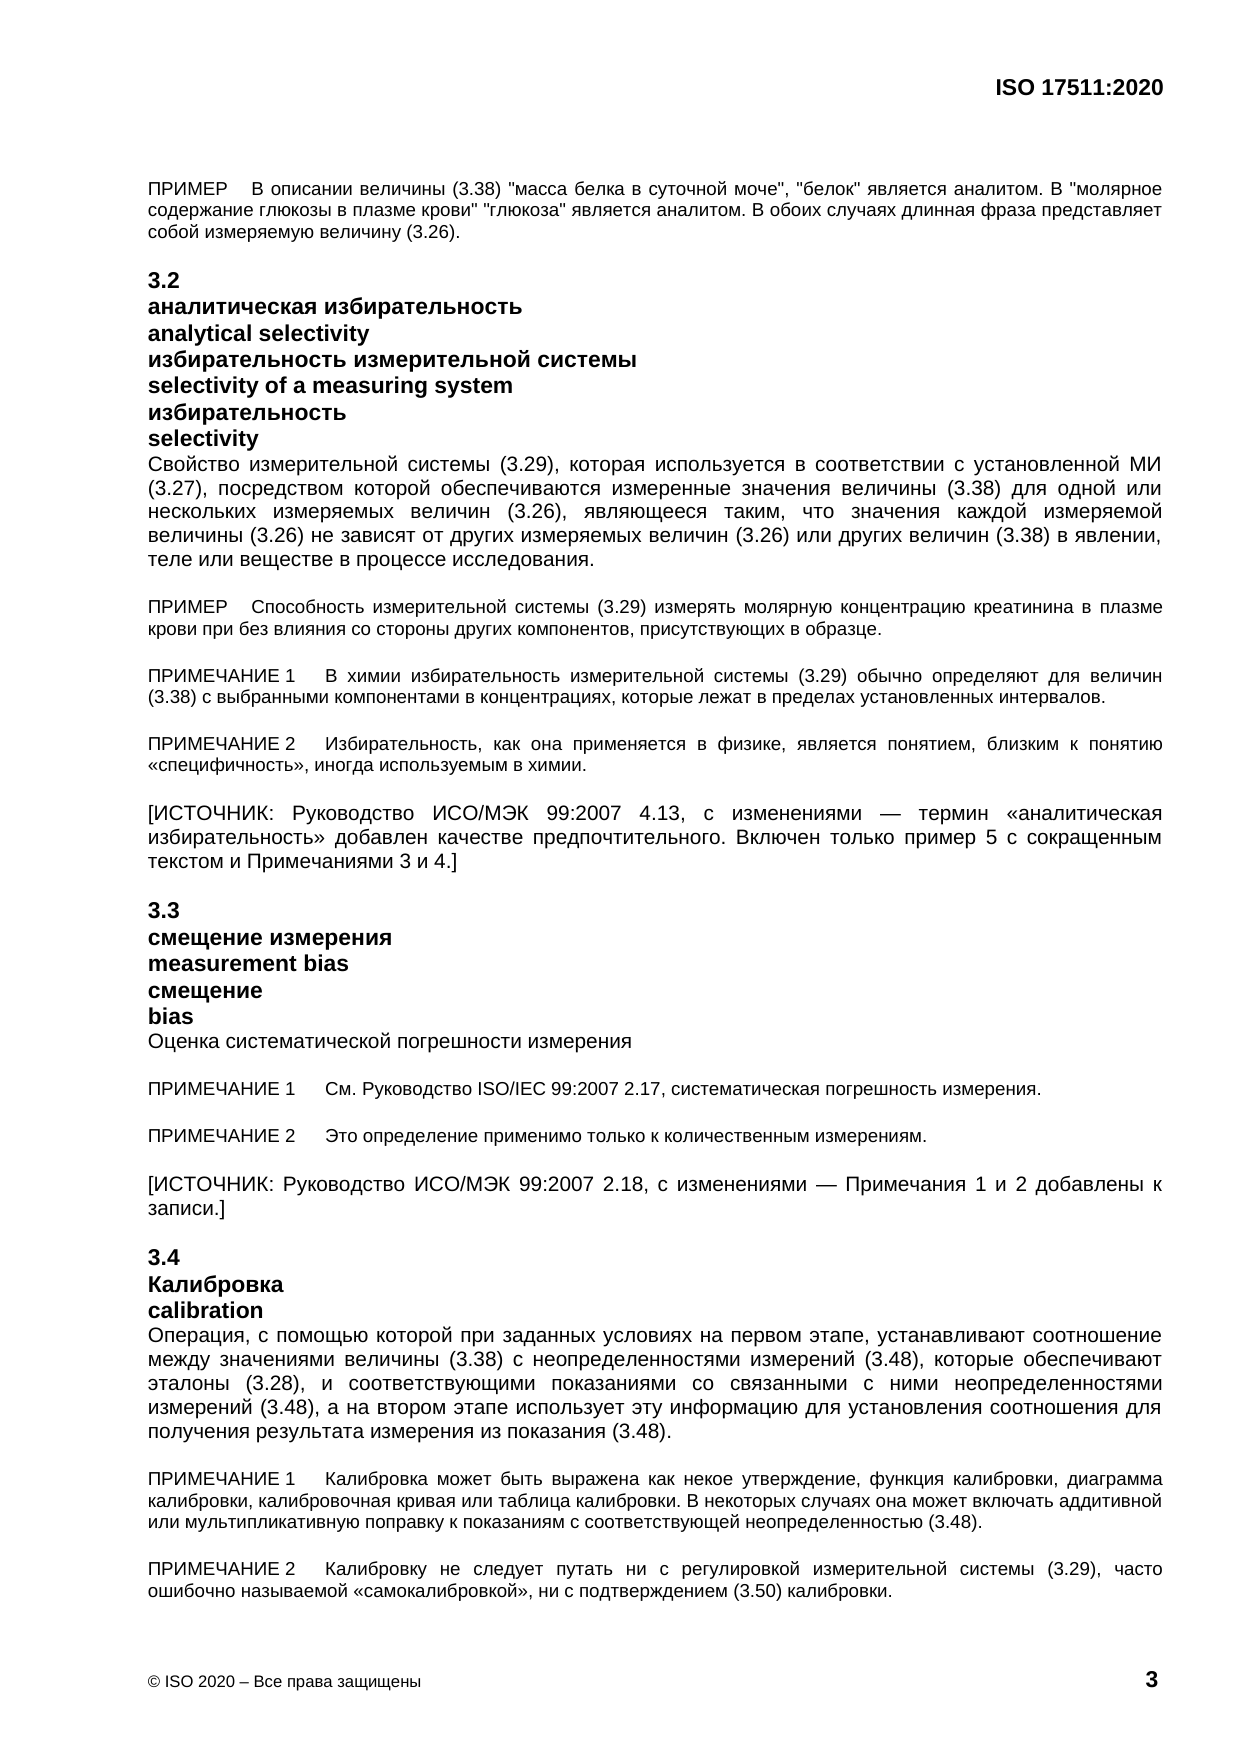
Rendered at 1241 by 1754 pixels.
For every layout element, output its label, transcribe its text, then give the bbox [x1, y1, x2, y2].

list 3.2 [148, 267, 1163, 293]
list ПРИМЕР Способность измерительной системы (3.29) измерять молярную концентрацию креатинина в плазме крови при без влияния со стороны других компонентов, присутствующих в образце. [148, 596, 1163, 639]
list ПРИМЕР В описании величины (3.38) "масса белка в суточной моче", "белок" является аналитом. В "молярное содержание глюкозы в плазме крови" "глюкоза" является аналитом. В обоих случаях длинная фраза представляет собой измеряемую величину (3.26). [148, 177, 1163, 242]
list selectivity of a measuring system [148, 372, 1163, 399]
list measurement bias [148, 950, 1163, 977]
list Калибровка [148, 1271, 1163, 1297]
list [ИСТОЧНИК: Руководство ИСО/МЭК 99:2007 2.18, с изменениями — Примечания 1 и 2 добавлены к записи.] [148, 1171, 1163, 1219]
list Примечание 2 Калибровку не следует путать ни с регулировкой измерительной системы (3.29), часто ошибочно называемой «самокалибровкой», ни с подтверждением (3.50) калибровки. [148, 1558, 1163, 1601]
list аналитическая избирательность [148, 293, 1163, 320]
list Примечание 1 В химии избирательность измерительной системы (3.29) обычно определяют для величин (3.38) с выбранными компонентами в концентрациях, которые лежат в пределах установленных интервалов. [148, 664, 1163, 707]
list избирательность [148, 399, 1163, 425]
list selectivity [148, 425, 1163, 451]
list analytical selectivity [148, 320, 1163, 346]
list Примечание 1 Калибровка может быть выражена как некое утверждение, функция калибровки, диаграмма калибровки, калибровочная кривая или таблица калибровки. В некоторых случаях она может включать аддитивной или мультипликативную поправку к показаниям с соответствующей неопределенностью (3.48). [148, 1468, 1163, 1533]
list смещение измерения [148, 924, 1163, 950]
list [ИСТОЧНИК: Руководство ИСО/МЭК 99:2007 4.13, с изменениями — термин «аналитическая избирательность» добавлен качестве предпочтительного. Включен только пример 5 с сокращенным текстом и Примечаниями 3 и 4.] [148, 801, 1163, 872]
list смещение [148, 977, 1163, 1003]
list Примечание 1 См. Руководство ISO/IEC 99:2007 2.17, систематическая погрешность измерения. [148, 1078, 1163, 1100]
list избирательность измерительной системы [148, 346, 1163, 372]
list calibration [148, 1297, 1163, 1323]
list Операция, с помощью которой при заданных условиях на первом этапе, устанавливают соотношение между значениями величины (3.38) с неопределенностями измерений (3.48), которые обеспечивают эталоны (3.28), и соответствующими показаниями со связанными с ними неопределенностями измерений (3.48), а на втором этапе использует эту информацию для установления соотношения для получения результата измерения из показания (3.48). [148, 1323, 1163, 1443]
list 3.3 [148, 897, 1163, 924]
list Свойство измерительной системы (3.29), которая используется в соответствии с установленной МИ (3.27), посредством которой обеспечиваются измеренные значения величины (3.38) для одной или нескольких измеряемых величин (3.26), являющееся таким, что значения каждой измеряемой величины (3.26) не зависят от других измеряемых величин (3.26) или других величин (3.38) в явлении, теле или веществе в процессе исследования. [148, 451, 1163, 571]
list Примечание 2 Это определение применимо только к количественным измерениям. [148, 1125, 1163, 1146]
list Примечание 2 Избирательность, как она применяется в физике, является понятием, близким к понятию «специфичность», иногда используемым в химии. [148, 732, 1163, 776]
list Оценка систематической погрешности измерения [148, 1029, 1163, 1053]
list bias [148, 1003, 1163, 1029]
list 3.4 [148, 1244, 1163, 1271]
